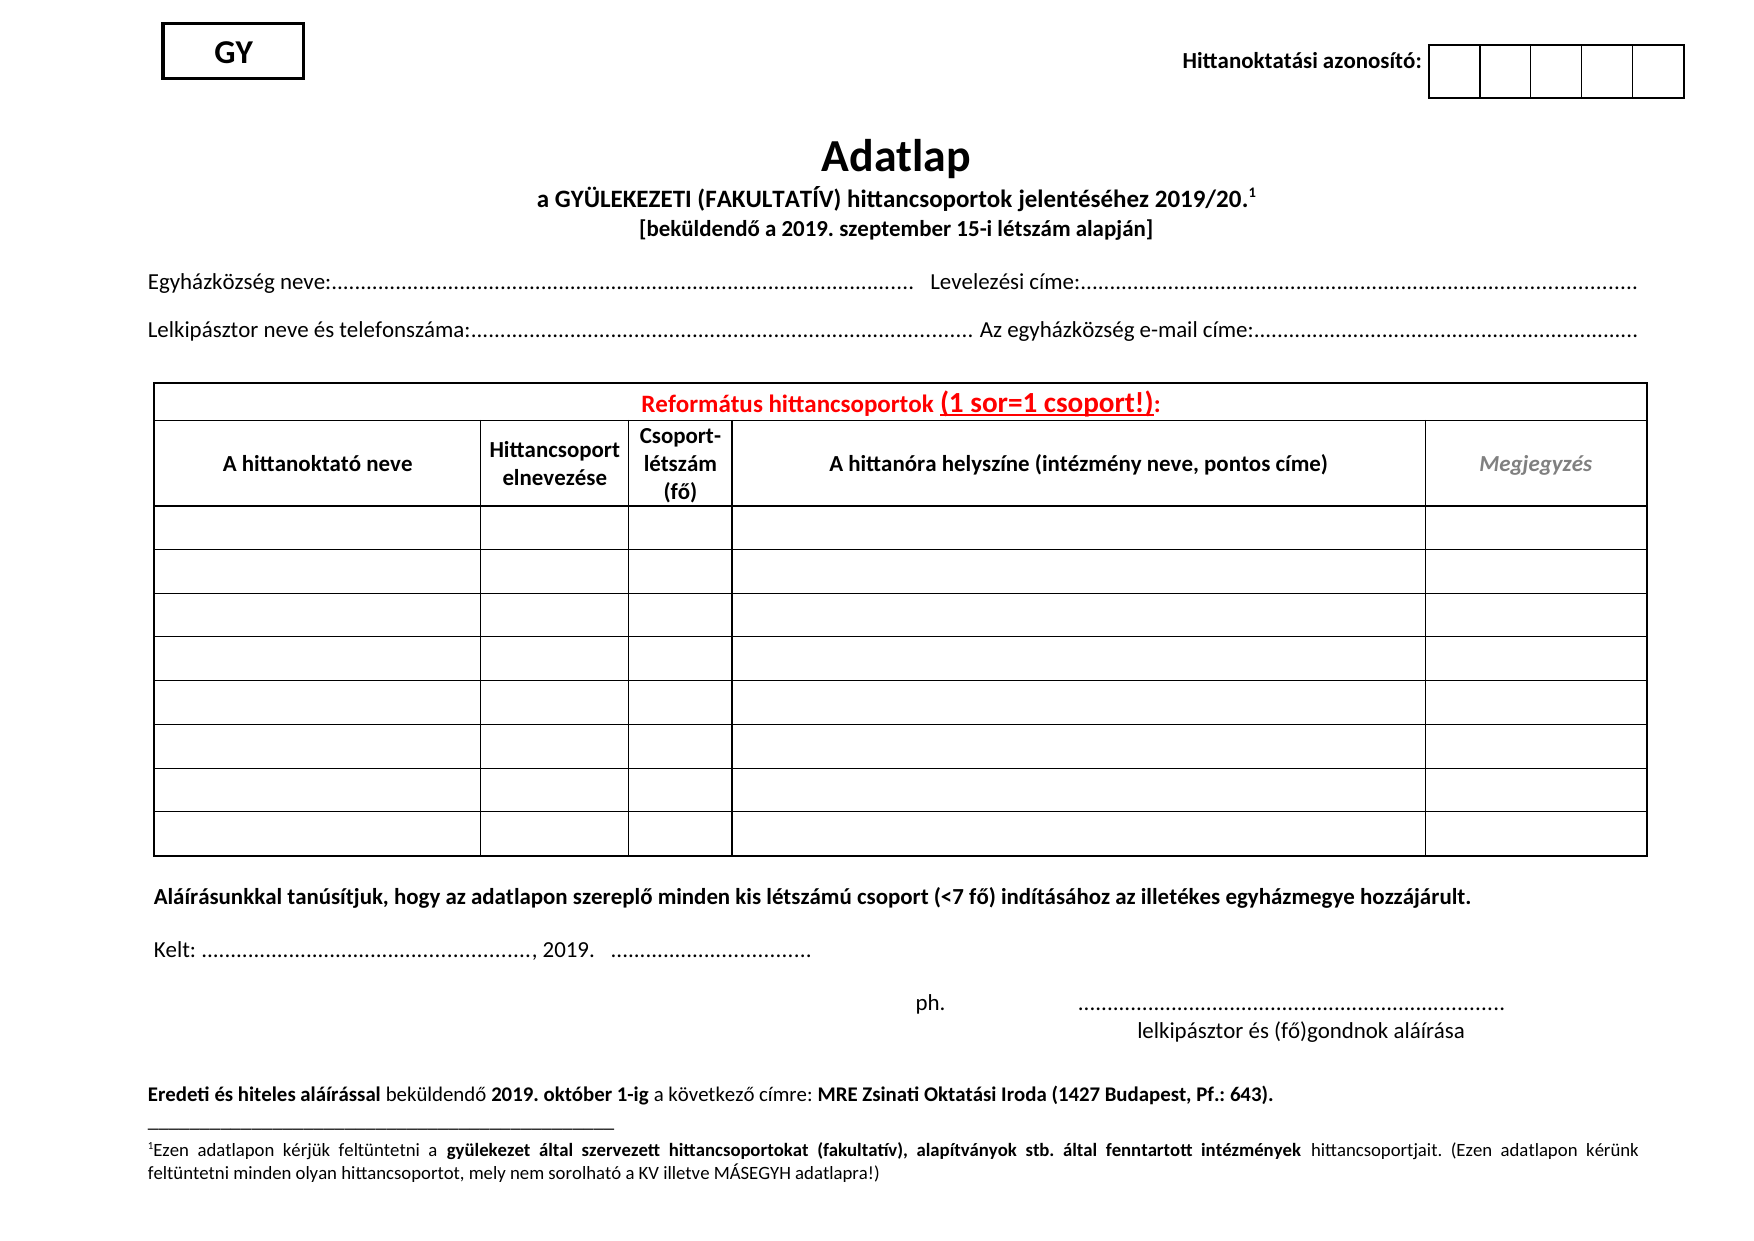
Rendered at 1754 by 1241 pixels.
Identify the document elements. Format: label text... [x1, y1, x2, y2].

table_cell [629, 681, 731, 724]
table_cell [629, 769, 731, 811]
text [beküldendő a 2019. szeptember 15-i létszám alapján] [153, 214, 1639, 242]
table_cell [155, 550, 480, 592]
table_cell [629, 507, 731, 549]
table_cell [629, 594, 731, 636]
table_cell [1426, 725, 1646, 767]
table_cell [1426, 812, 1646, 855]
table_cell A hittanóra helyszíne (intézmény neve, pontos címe) [733, 421, 1425, 505]
table_cell [1426, 507, 1646, 549]
table_cell [481, 681, 628, 724]
table_cell [481, 812, 628, 855]
table_cell [629, 725, 731, 767]
text _____________________________________________ [148, 1107, 1639, 1132]
table_cell [481, 637, 628, 680]
table_cell [155, 812, 480, 855]
text Egyházközség neve: Levelezési címe: [148, 267, 1639, 295]
table_cell [1426, 681, 1646, 724]
table_cell [481, 594, 628, 636]
table_cell [629, 550, 731, 592]
table_cell [733, 507, 1425, 549]
table_cell [155, 681, 480, 724]
table_cell [733, 725, 1425, 767]
table_cell [155, 594, 480, 636]
table_header [1633, 46, 1683, 97]
table_cell [733, 812, 1425, 855]
table_cell [629, 812, 731, 855]
table_header [1481, 46, 1530, 97]
table_header Hittanoktatási azonosító: [1116, 44, 1428, 97]
table_cell A hittanoktató neve [155, 421, 480, 505]
table_cell [733, 637, 1425, 680]
table_header [1531, 46, 1581, 97]
table_cell Csoport-létszám (fő) [629, 421, 731, 505]
table_cell [155, 769, 480, 811]
table_cell [481, 725, 628, 767]
table_cell [733, 594, 1425, 636]
table_cell [1426, 769, 1646, 811]
table_cell [481, 507, 628, 549]
text Eredeti és hiteles aláírással beküldendő 2019. október 1-ig a következő címre: MRE Zsinati Oktatási Iroda (1427 Budapest, Pf.: 643). [148, 1082, 1639, 1107]
table_cell [1426, 637, 1646, 680]
table_cell [733, 681, 1425, 724]
text Aláírásunkkal tanúsítjuk, hogy az adatlapon szereplő minden kis létszámú csoport (<7 fő) indításához az illetékes egyházmegye hozzájárult. [153, 882, 1639, 910]
text 1Ezen adatlapon kérjük feltüntetni a gyülekezet által szervezett hittancsoportokat (fakultatív), alapítványok stb. által fenntartott intézmények hittancsoportjait. (Ezen adatlapon kérünk feltüntetni minden olyan hittancsoportot, mely nem sorolható a KV illetve MÁSEGYH adatlapra!) [148, 1139, 1639, 1184]
text Lelkipásztor neve és telefonszáma: Az egyházközség e-mail címe: [148, 315, 1639, 343]
table_cell [155, 725, 480, 767]
text Kelt: , 2019. [153, 935, 1639, 963]
table_cell [1426, 594, 1646, 636]
table_header Református hittancsoportok (1 sor=1 csoport!): [155, 384, 1646, 420]
table_cell Megjegyzés [1426, 421, 1646, 505]
table_header [1430, 46, 1479, 97]
table_cell [155, 507, 480, 549]
table_cell [733, 769, 1425, 811]
table_cell Hittancsoport elnevezése [481, 421, 628, 505]
table_cell [481, 769, 628, 811]
table_cell [155, 637, 480, 680]
table_cell [733, 550, 1425, 592]
text ph. [153, 988, 1639, 1016]
table_header [1582, 46, 1632, 97]
text lelkipásztor és (fő)gondnok aláírása [153, 1016, 1639, 1044]
text a GYÜLEKEZETI (FAKULTATÍV) hittancsoportok jelentéséhez 2019/20.1 [153, 183, 1639, 214]
table_cell [1426, 550, 1646, 592]
text Adatlap [153, 127, 1639, 183]
table_cell [481, 550, 628, 592]
table_cell [629, 637, 731, 680]
